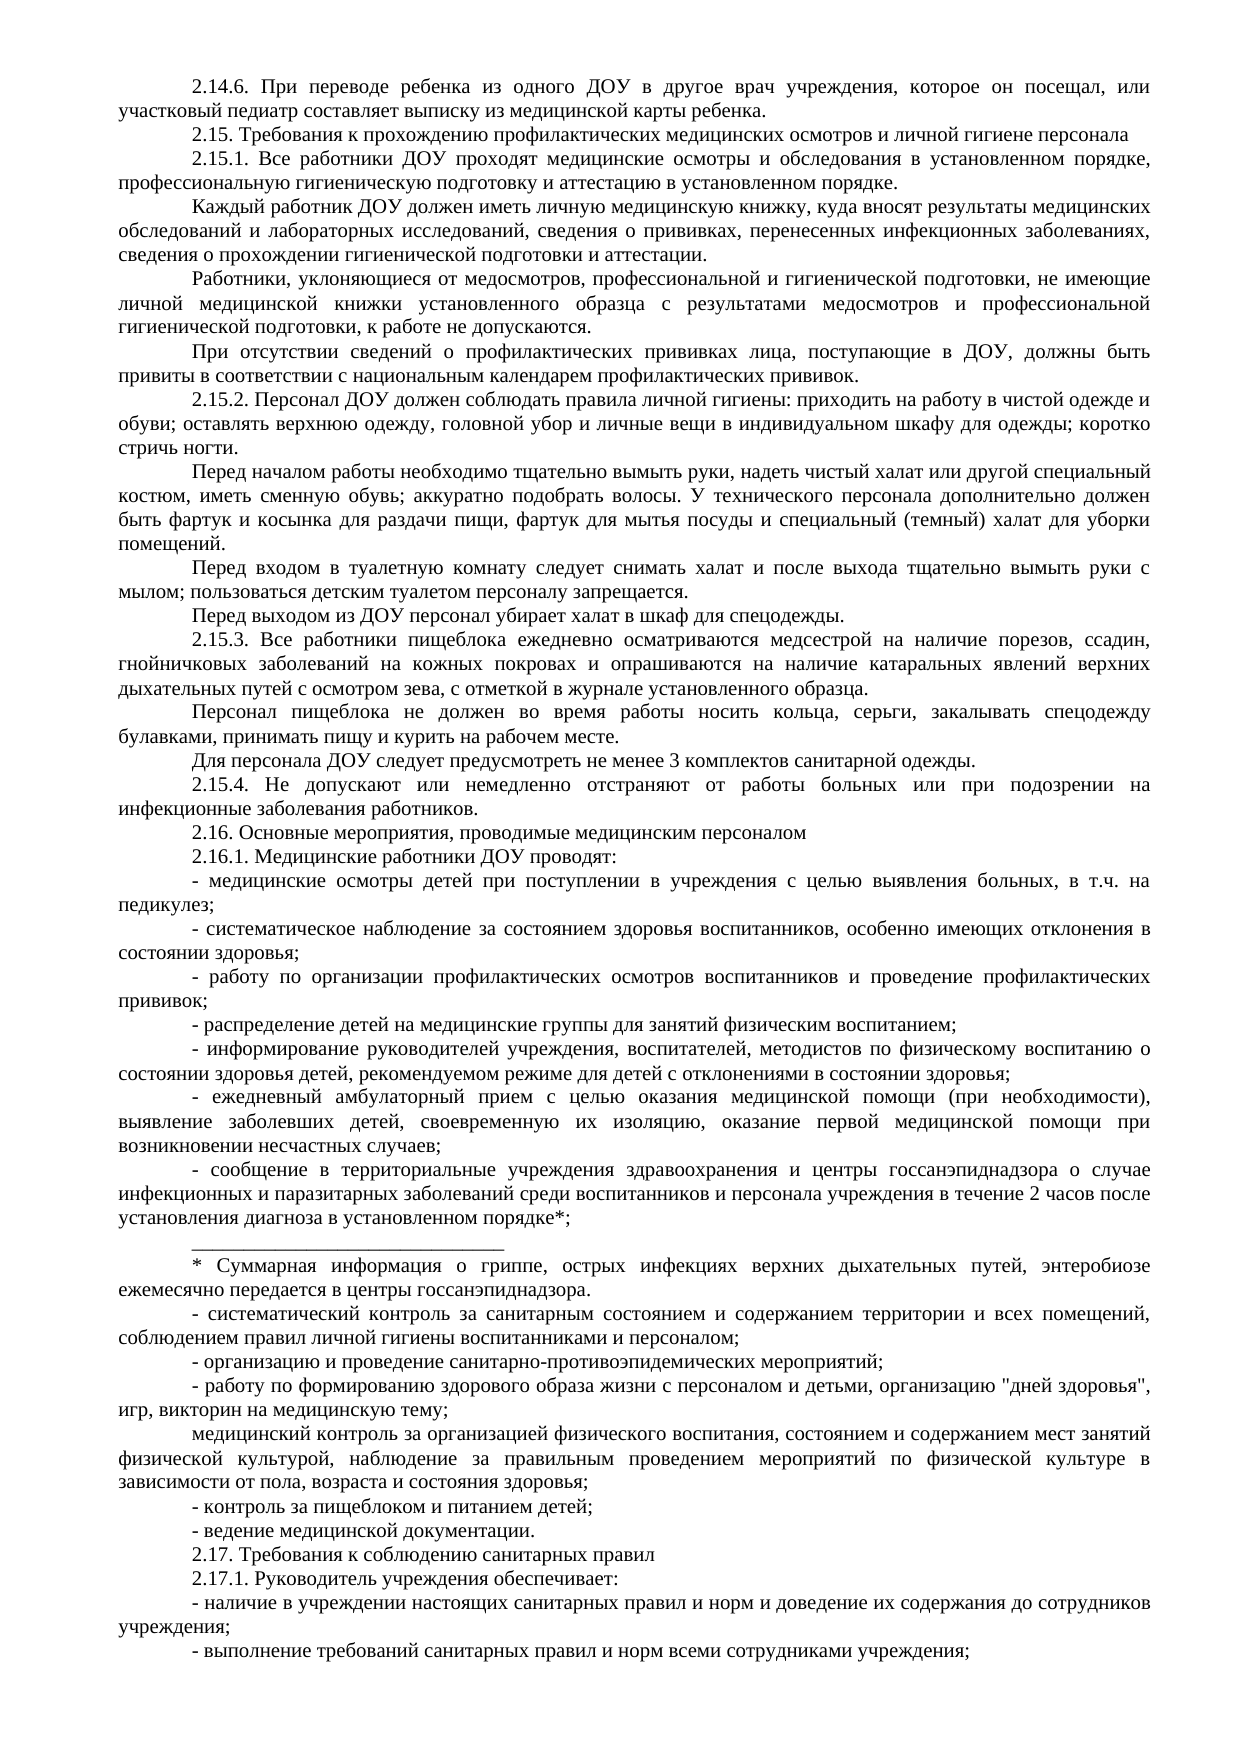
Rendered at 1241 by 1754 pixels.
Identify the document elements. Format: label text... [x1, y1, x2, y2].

text - организацию и проведение санитарно-противоэпидемических мероприятий; [118, 1349, 1152, 1373]
text Перед началом работы необходимо тщательно вымыть руки, надеть чистый халат или другой специальный костюм, иметь сменную обувь; аккуратно подобрать волосы. У технического персонала дополнительно должен быть фартук и косынка для раздачи пищи, фартук для мытья посуды и специальный (темный) халат для уборки помещений. [118, 459, 1152, 555]
text 2.17. Требования к соблюдению санитарных правил [118, 1542, 1152, 1566]
text - распределение детей на медицинские группы для занятий физическим воспитанием; [118, 1012, 1152, 1036]
text медицинский контроль за организацией физического воспитания, состоянием и содержанием мест занятий физической культурой, наблюдение за правильным проведением мероприятий по физической культуре в зависимости от пола, возраста и состояния здоровья; [118, 1421, 1152, 1493]
text 2.15.4. Не допускают или немедленно отстраняют от работы больных или при подозрении на инфекционные заболевания работников. [118, 772, 1152, 820]
text Перед входом в туалетную комнату следует снимать халат и после выхода тщательно вымыть руки с мылом; пользоваться детским туалетом персоналу запрещается. [118, 555, 1152, 603]
text - работу по формированию здорового образа жизни с персоналом и детьми, организацию "дней здоровья", игр, викторин на медицинскую тему; [118, 1373, 1152, 1421]
text 2.15.1. Все работники ДОУ проходят медицинские осмотры и обследования в установленном порядке, профессиональную гигиеническую подготовку и аттестацию в установленном порядке. [118, 146, 1152, 194]
text - систематическое наблюдение за состоянием здоровья воспитанников, особенно имеющих отклонения в состоянии здоровья; [118, 916, 1152, 964]
text - работу по организации профилактических осмотров воспитанников и проведение профилактических прививок; [118, 964, 1152, 1012]
text Для персонала ДОУ следует предусмотреть не менее 3 комплектов санитарной одежды. [118, 748, 1152, 772]
text - сообщение в территориальные учреждения здравоохранения и центры госсанэпиднадзора о случае инфекционных и паразитарных заболеваний среди воспитанников и персонала учреждения в течение 2 часов после установления диагноза в установленном порядке*; [118, 1157, 1152, 1229]
text - ведение медицинской документации. [118, 1518, 1152, 1542]
text - медицинские осмотры детей при поступлении в учреждения с целью выявления больных, в т.ч. на педикулез; [118, 868, 1152, 916]
text * Суммарная информация о гриппе, острых инфекциях верхних дыхательных путей, энтеробиозе ежемесячно передается в центры госсанэпиднадзора. [118, 1253, 1152, 1301]
text ______________________________ [118, 1229, 1152, 1253]
text - выполнение требований санитарных правил и норм всеми сотрудниками учреждения; [118, 1638, 1152, 1662]
text Персонал пищеблока не должен во время работы носить кольца, серьги, закалывать спецодежду булавками, принимать пищу и курить на рабочем месте. [118, 699, 1152, 748]
text Перед выходом из ДОУ персонал убирает халат в шкаф для спецодежды. [118, 603, 1152, 627]
text 2.15.2. Персонал ДОУ должен соблюдать правила личной гигиены: приходить на работу в чистой одежде и обуви; оставлять верхнюю одежду, головной убор и личные вещи в индивидуальном шкафу для одежды; коротко стричь ногти. [118, 387, 1152, 459]
text 2.16.1. Медицинские работники ДОУ проводят: [118, 844, 1152, 868]
text 2.15. Требования к прохождению профилактических медицинских осмотров и личной гигиене персонала [118, 122, 1152, 146]
text - систематический контроль за санитарным состоянием и содержанием территории и всех помещений, соблюдением правил личной гигиены воспитанниками и персоналом; [118, 1301, 1152, 1349]
text 2.14.6. При переводе ребенка из одного ДОУ в другое врач учреждения, которое он посещал, или участковый педиатр составляет выписку из медицинской карты ребенка. [118, 74, 1152, 122]
text 2.17.1. Руководитель учреждения обеспечивает: [118, 1566, 1152, 1590]
text - контроль за пищеблоком и питанием детей; [118, 1493, 1152, 1518]
text При отсутствии сведений о профилактических прививках лица, поступающие в ДОУ, должны быть привиты в соответствии с национальным календарем профилактических прививок. [118, 338, 1152, 387]
text 2.16. Основные мероприятия, проводимые медицинским персоналом [118, 820, 1152, 844]
text 2.15.3. Все работники пищеблока ежедневно осматриваются медсестрой на наличие порезов, ссадин, гнойничковых заболеваний на кожных покровах и опрашиваются на наличие катаральных явлений верхних дыхательных путей с осмотром зева, с отметкой в журнале установленного образца. [118, 627, 1152, 699]
text Работники, уклоняющиеся от медосмотров, профессиональной и гигиенической подготовки, не имеющие личной медицинской книжки установленного образца с результатами медосмотров и профессиональной гигиенической подготовки, к работе не допускаются. [118, 266, 1152, 338]
text - информирование руководителей учреждения, воспитателей, методистов по физическому воспитанию о состоянии здоровья детей, рекомендуемом режиме для детей с отклонениями в состоянии здоровья; [118, 1036, 1152, 1084]
text Каждый работник ДОУ должен иметь личную медицинскую книжку, куда вносят результаты медицинских обследований и лабораторных исследований, сведения о прививках, перенесенных инфекционных заболеваниях, сведения о прохождении гигиенической подготовки и аттестации. [118, 194, 1152, 266]
text - ежедневный амбулаторный прием с целью оказания медицинской помощи (при необходимости), выявление заболевших детей, своевременную их изоляцию, оказание первой медицинской помощи при возникновении несчастных случаев; [118, 1084, 1152, 1157]
text - наличие в учреждении настоящих санитарных правил и норм и доведение их содержания до сотрудников учреждения; [118, 1590, 1152, 1638]
